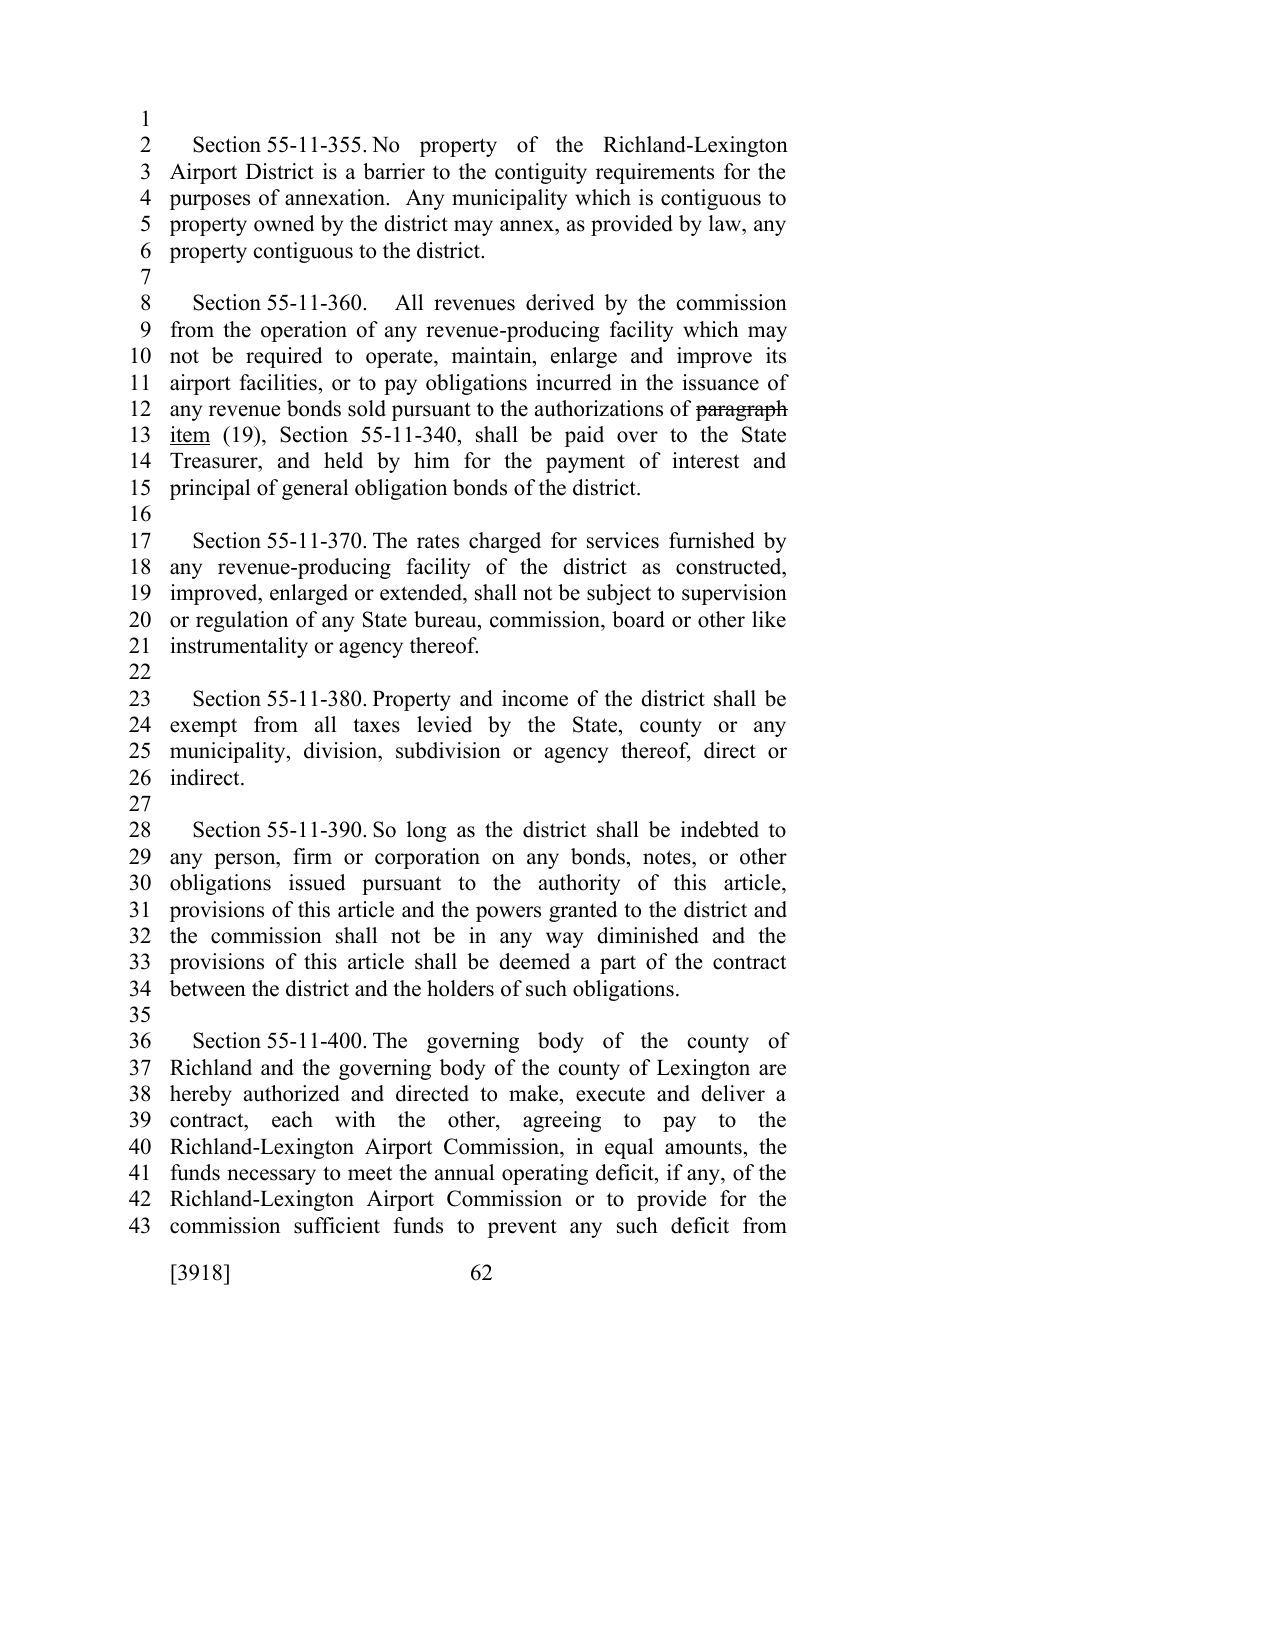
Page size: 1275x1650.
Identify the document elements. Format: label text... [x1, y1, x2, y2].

text Section 55-11-355. No property of the Richland-Lexington Airport District is a barrier to the contiguity requirements for the purposes of annexation. Any municipality which is contiguous to property owned by the district may annex, as provided by law, any property contiguous to the district. [169, 131, 787, 263]
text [169, 1027, 787, 1238]
text Section 55-11-370. The rates charged for services furnished by any revenue-producing facility of the district as constructed, improved, enlarged or extended, shall not be subject to supervision or regulation of any State bureau, commission, board or other like instrumentality or agency thereof. [169, 527, 787, 658]
text Section 55-11-360. All revenues derived by the commission from the operation of any revenue-producing facility which may not be required to operate, maintain, enlarge and improve its airport facilities, or to pay obligations incurred in the issuance of any revenue bonds sold pursuant to the authorizations of paragraph item (19), Section 55-11-340, shall be paid over to the State Treasurer, and held by him for the payment of interest and principal of general obligation bonds of the district. [169, 289, 787, 500]
text Section 55-11-380. Property and income of the district shall be exempt from all taxes levied by the State, county or any municipality, division, subdivision or agency thereof, direct or indirect. [169, 685, 787, 790]
text Section 55-11-390. So long as the district shall be indebted to any person, firm or corporation on any bonds, notes, or other obligations issued pursuant to the authority of this article, provisions of this article and the powers granted to the district and the commission shall not be in any way diminished and the provisions of this article shall be deemed a part of the contract between the district and the holders of such obligations. [169, 817, 787, 1001]
